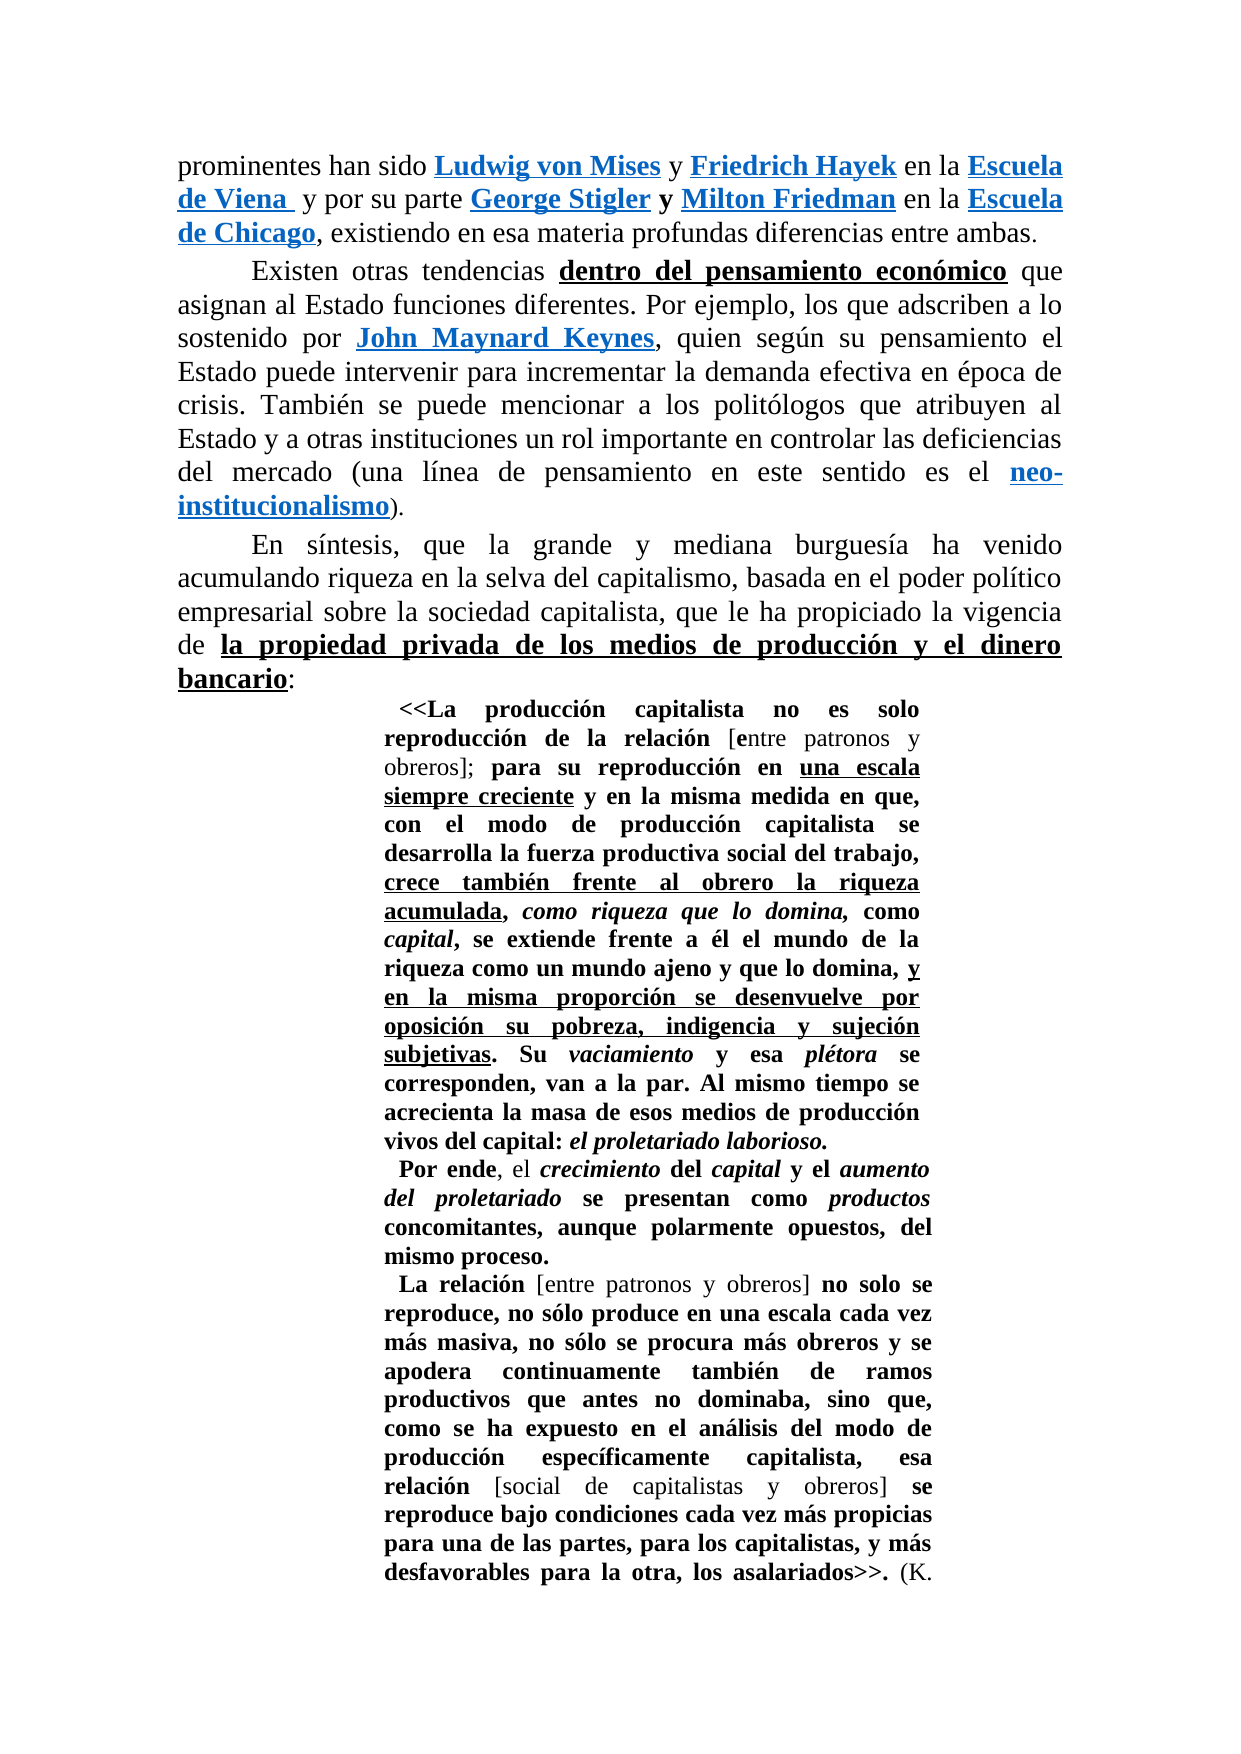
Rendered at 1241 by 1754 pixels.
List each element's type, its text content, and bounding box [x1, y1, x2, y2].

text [384, 1269, 933, 1586]
text <<La producción capitalista no es solo reproducción de la relación [entre patronos y obreros]; para su reproducción en una escala siempre creciente y en la misma medida en que, con el modo de producción capitalista se desarrolla la fuerza productiva social del trabajo, crece también frente al obrero la riqueza acumulada, como riqueza que lo domina, como capital, se extiende frente a él el mundo de la riqueza como un mundo ajeno y que lo domina, y en la misma proporción se desenvuelve por oposición su pobreza, indigencia y sujeción subjetivas. Su vaciamiento y esa plétora se corresponden, van a la par. Al mismo tiempo se acrecienta la masa de esos medios de producción vivos del capital: el proletariado laborioso. [384, 694, 920, 892]
text <<La producción capitalista no es solo reproducción de la relación [entre patronos y obreros]; para su reproducción en una escala siempre creciente y en la misma medida en que, con el modo de producción capitalista se desarrolla la fuerza productiva social del trabajo, crece también frente al obrero la riqueza acumulada, como riqueza que lo domina, como capital, se extiende frente a él el mundo de la riqueza como un mundo ajeno y que lo domina, y en la misma proporción se desenvuelve por oposición su pobreza, indigencia y sujeción subjetivas. Su vaciamiento y esa plétora se corresponden, van a la par. Al mismo tiempo se acrecienta la masa de esos medios de producción vivos del capital: el proletariado laborioso. [384, 893, 920, 1007]
text <<La producción capitalista no es solo reproducción de la relación [entre patronos y obreros]; para su reproducción en una escala siempre creciente y en la misma medida en que, con el modo de producción capitalista se desarrolla la fuerza productiva social del trabajo, crece también frente al obrero la riqueza acumulada, como riqueza que lo domina, como capital, se extiende frente a él el mundo de la riqueza como un mundo ajeno y que lo domina, y en la misma proporción se desenvuelve por oposición su pobreza, indigencia y sujeción subjetivas. Su vaciamiento y esa plétora se corresponden, van a la par. Al mismo tiempo se acrecienta la masa de esos medios de producción vivos del capital: el proletariado laborioso. [384, 1037, 920, 1154]
text Existen otras tendencias dentro del pensamiento económico que asignan al Estado funciones diferentes. Por ejemplo, los que adscriben a lo sostenido por John Maynard Keynes, quien según su pensamiento el Estado puede intervenir para incrementar la demanda efectiva en época de crisis. También se puede mencionar a los politólogos que atribuyen al Estado y a otras instituciones un rol importante en controlar las deficiencias del mercado (una línea de pensamiento en este sentido es el neo-institucionalismo). [177, 253, 1063, 522]
text Por ende, el crecimiento del capital y el aumento del proletariado se presentan como productos concomitantes, aunque polarmente opuestos, del mismo proceso. [384, 1154, 933, 1269]
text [177, 148, 1063, 248]
text En síntesis, que la grande y mediana burguesía ha venido acumulando riqueza en la selva del capitalismo, basada en el poder político empresarial sobre la sociedad capitalista, que le ha propiciado la vigencia de la propiedad privada de los medios de producción y el dinero bancario: [177, 527, 1063, 694]
